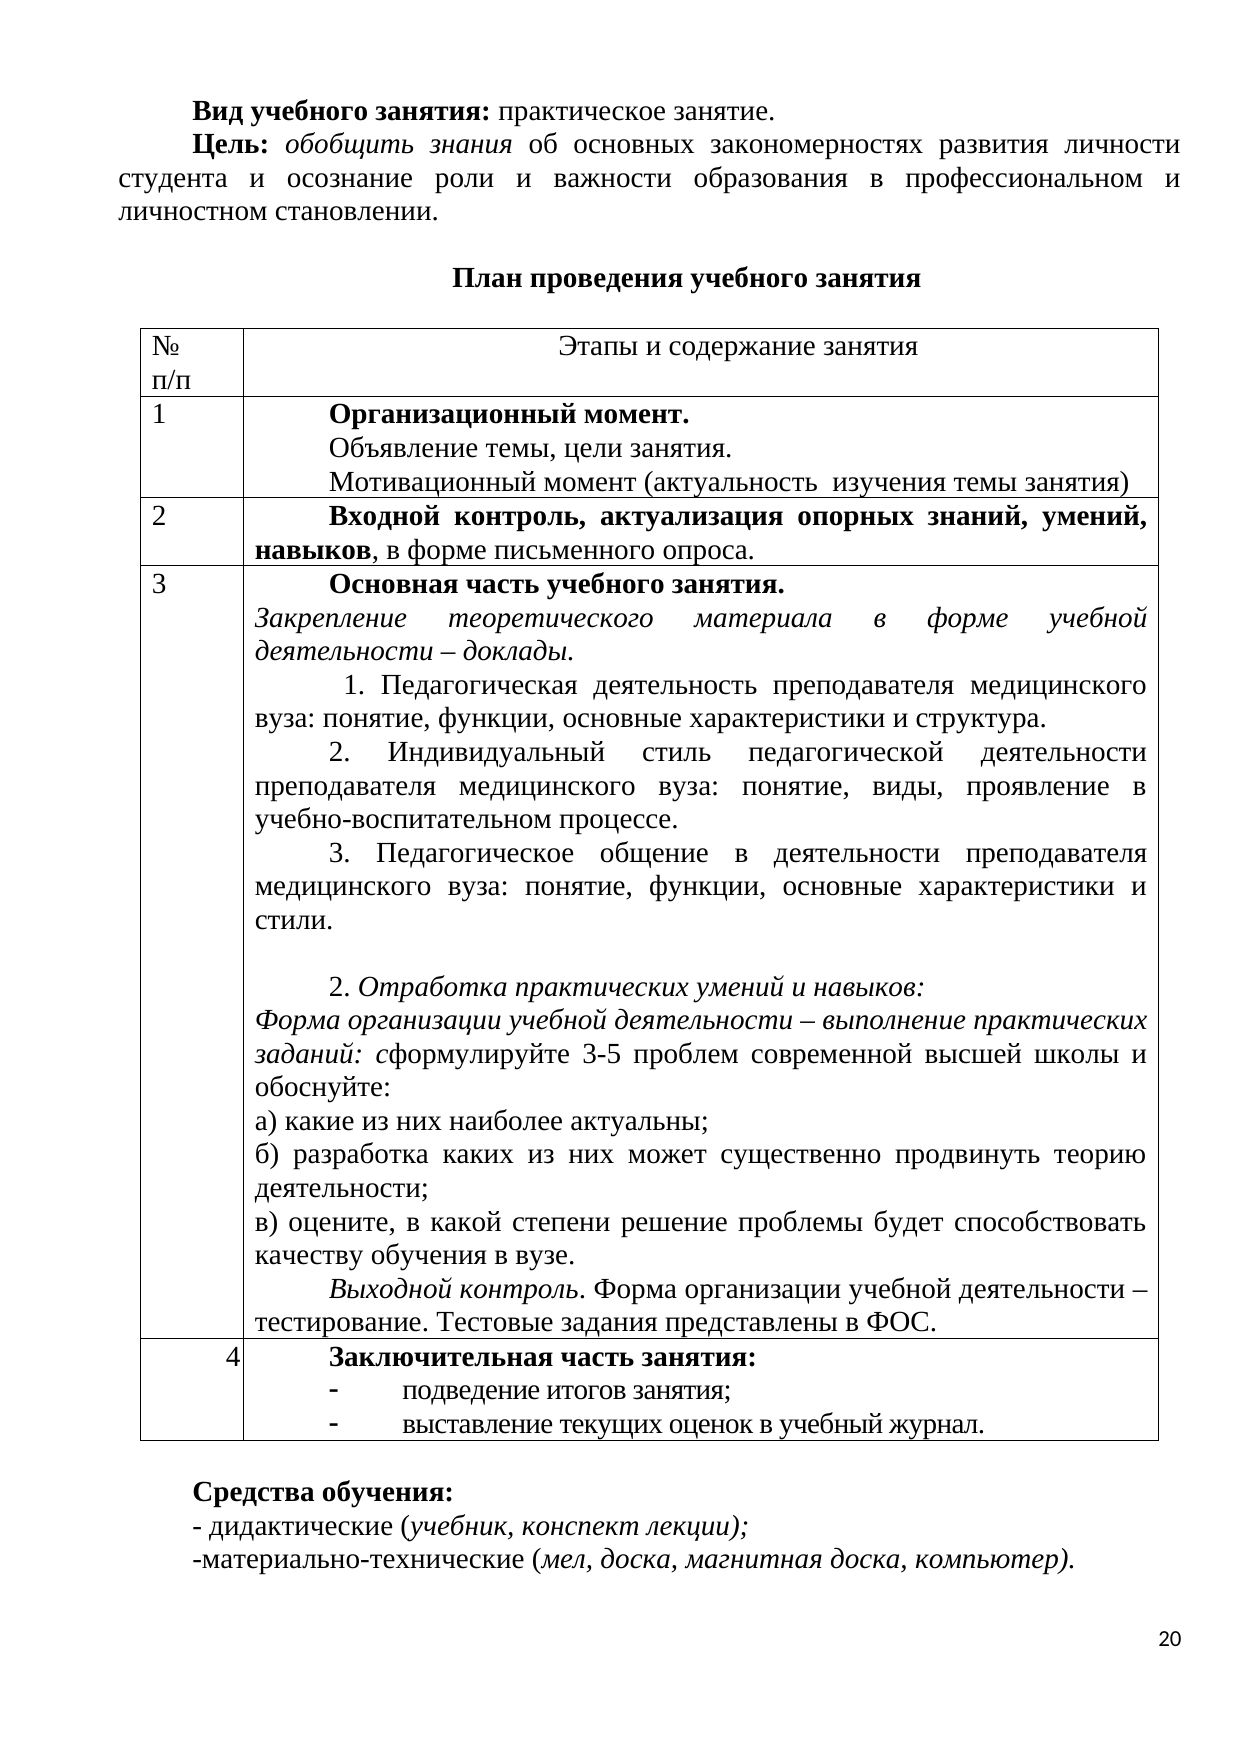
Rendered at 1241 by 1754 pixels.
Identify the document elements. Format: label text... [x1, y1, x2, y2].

table_cell 1 [141, 397, 243, 497]
table_cell 3 [141, 566, 243, 1338]
text Вид учебного занятия: практическое занятие. [118, 93, 1181, 126]
text План проведения учебного занятия [118, 260, 1181, 294]
table_cell Заключительная часть занятия: подведение итогов занятия; выставление текущих оценок в учебный журнал. [244, 1339, 1158, 1440]
table_cell Основная часть учебного занятия. Закрепление теоретического материала в форме учебной деятельности – доклады. 1. Педагогическая деятельность преподавателя медицинского вуза: понятие, функции, основные характеристики и структура. 2. Индивидуальный стиль педагогической деятельности преподавателя медицинского вуза: понятие, виды, проявление в учебно-воспитательном процессе. 3. Педагогическое общение в деятельности преподавателя медицинского вуза: понятие, функции, основные характеристики и стили. 2. Отработка практических умений и навыков: Форма организации учебной деятельности – выполнение практических заданий: сформулируйте 3-5 проблем современной высшей школы и обоснуйте: а) какие из них наиболее актуальны; б) разработка каких из них может существенно продвинуть теорию деятельности; в) оцените, в какой степени решение проблемы будет способствовать качеству обучения в вузе. Выходной контроль. Форма организации учебной деятельности – тестирование. Тестовые задания представлены в ФОС. [244, 566, 1158, 1338]
table_cell Входной контроль, актуализация опорных знаний, умений, навыков, в форме письменного опроса. [244, 498, 1158, 565]
text - дидактические (учебник, конспект лекции); [118, 1508, 1181, 1541]
table_header № п/п [141, 329, 243, 396]
table_cell Организационный момент. Объявление темы, цели занятия. Мотивационный момент (актуальность изучения темы занятия) [244, 397, 1158, 497]
text Цель: обобщить знания об основных закономерностях развития личности студента и осознание роли и важности образования в профессиональном и личностном становлении. [118, 126, 1181, 227]
text Средства обучения: [118, 1474, 1181, 1508]
table_cell 4 [141, 1339, 243, 1440]
table_cell 2 [141, 498, 243, 565]
table_header Этапы и содержание занятия [244, 329, 1158, 396]
text -материально-технические (мел, доска, магнитная доска, компьютер). [118, 1541, 1181, 1575]
